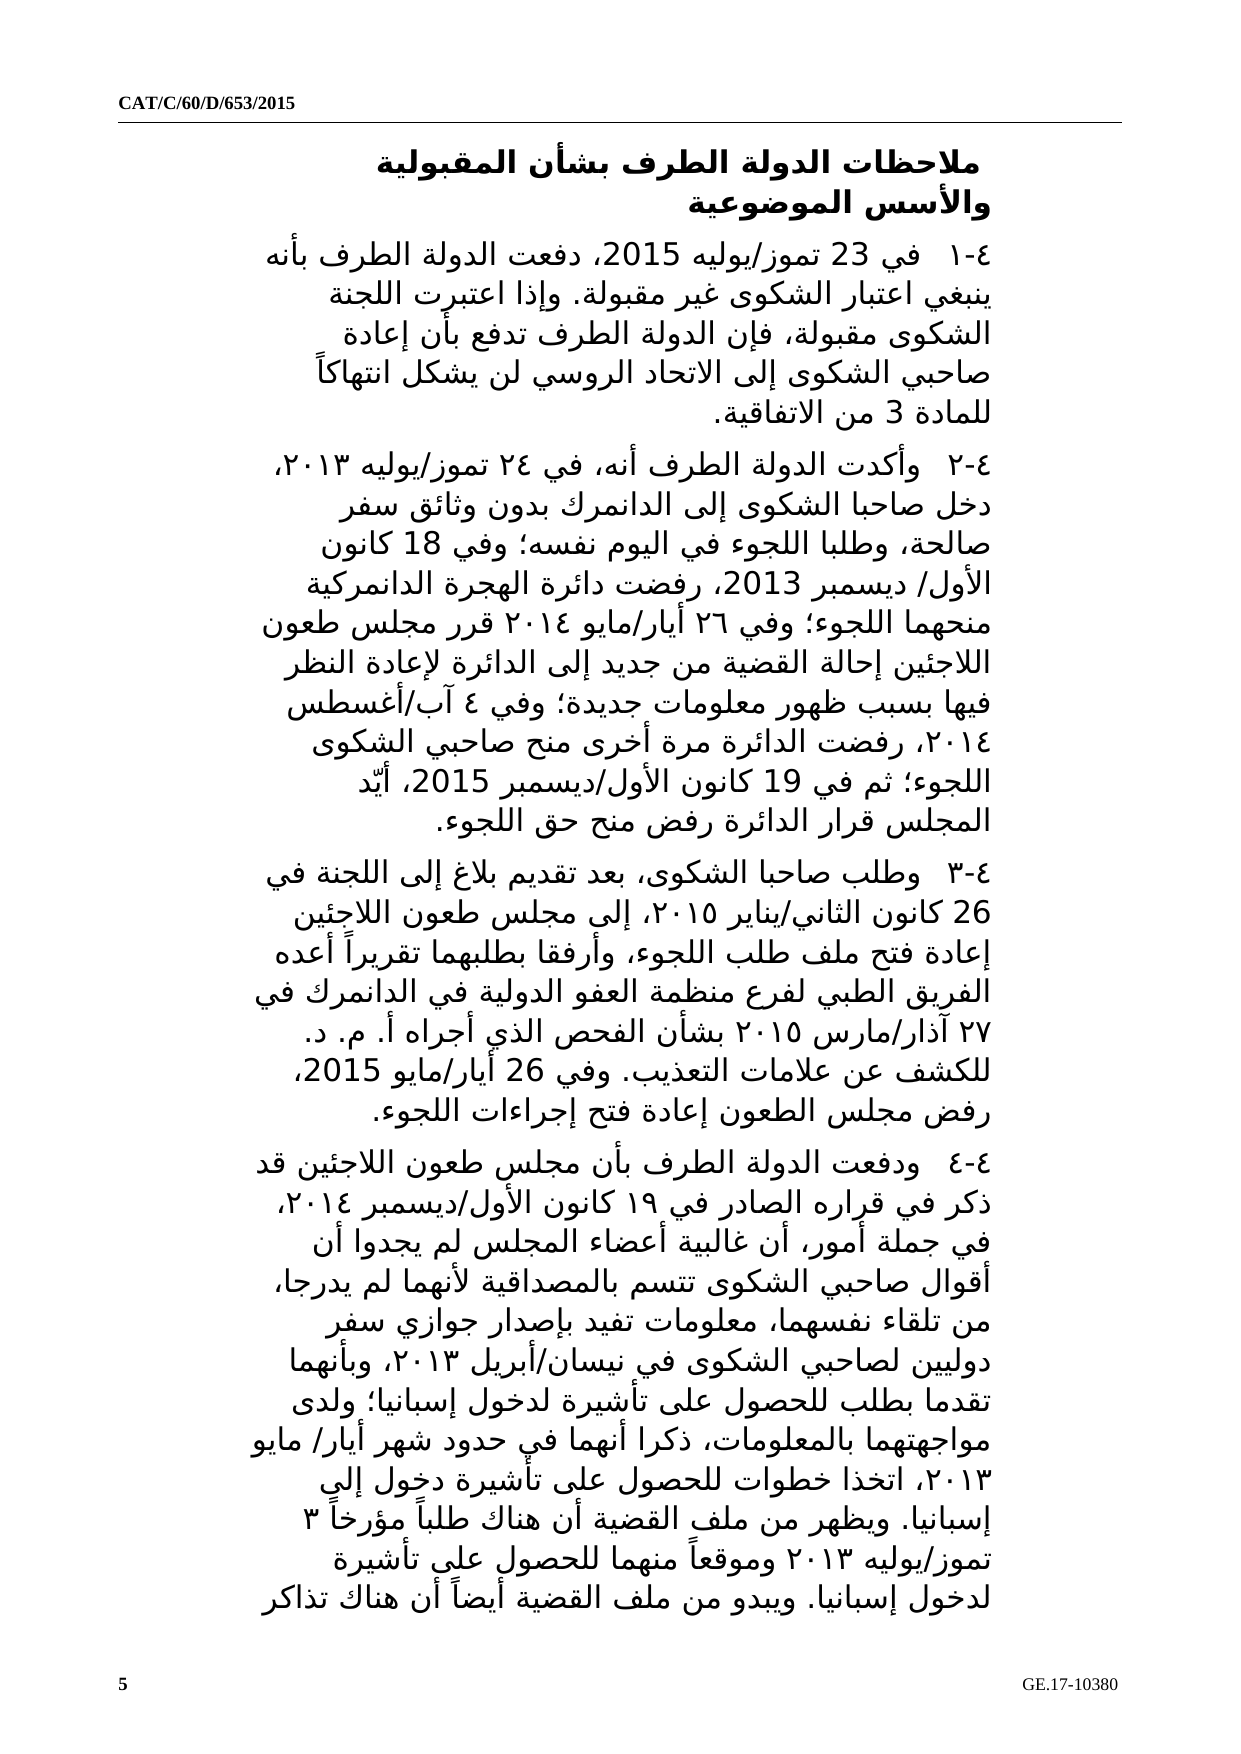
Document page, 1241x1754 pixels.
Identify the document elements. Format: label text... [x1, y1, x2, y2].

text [248, 1142, 992, 1617]
text ملاحظات الدولة الطرف بشأن المقبولية والأسس الموضوعية [248, 142, 1122, 221]
text ٤-٢ وأكدت الدولة الطرف أنه، في ٢٤ تموز/يوليه ٢٠١٣، دخل صاحبا الشكوى إلى الدانمرك بدون وثائق سفر صالحة، وطلبا اللجوء في اليوم نفسه؛ وفي 18 كانون الأول/ ديسمبر 2013، رفضت دائرة الهجرة الدانمركية منحهما اللجوء؛ وفي ٢٦ أيار/مايو ٢٠١٤ قرر مجلس طعون اللاجئين إحالة القضية من جديد إلى الدائرة لإعادة النظر فيها بسبب ظهور معلومات جديدة؛ وفي ٤ آب/أغسطس ٢٠١٤، رفضت الدائرة مرة أخرى منح صاحبي الشكوى اللجوء؛ ثم في 19 كانون الأول/ديسمبر 2015، أيّد المجلس قرار الدائرة رفض منح حق اللجوء. [248, 444, 992, 840]
text ٤-١ في 23 تموز/يوليه 2015، دفعت الدولة الطرف بأنه ينبغي اعتبار الشكوى غير مقبولة. وإذا اعتبرت اللجنة الشكوى مقبولة، فإن الدولة الطرف تدفع بأن إعادة صاحبي الشكوى إلى الاتحاد الروسي لن يشكل انتهاكاً للمادة 3 من الاتفاقية. [248, 233, 992, 431]
text ٤-٣ وطلب صاحبا الشكوى، بعد تقديم بلاغ إلى اللجنة في 26 كانون الثاني/يناير ٢٠١٥، إلى مجلس طعون اللاجئين إعادة فتح ملف طلب اللجوء، وأرفقا بطلبهما تقريراً أعده الفريق الطبي لفرع منظمة العفو الدولية في الدانمرك في ٢٧ آذار/مارس ٢٠١٥ بشأن الفحص الذي أجراه أ. م. د. للكشف عن علامات التعذيب. وفي 26 أيار/مايو 2015، رفض مجلس الطعون إعادة فتح إجراءات اللجوء. [248, 852, 992, 1129]
